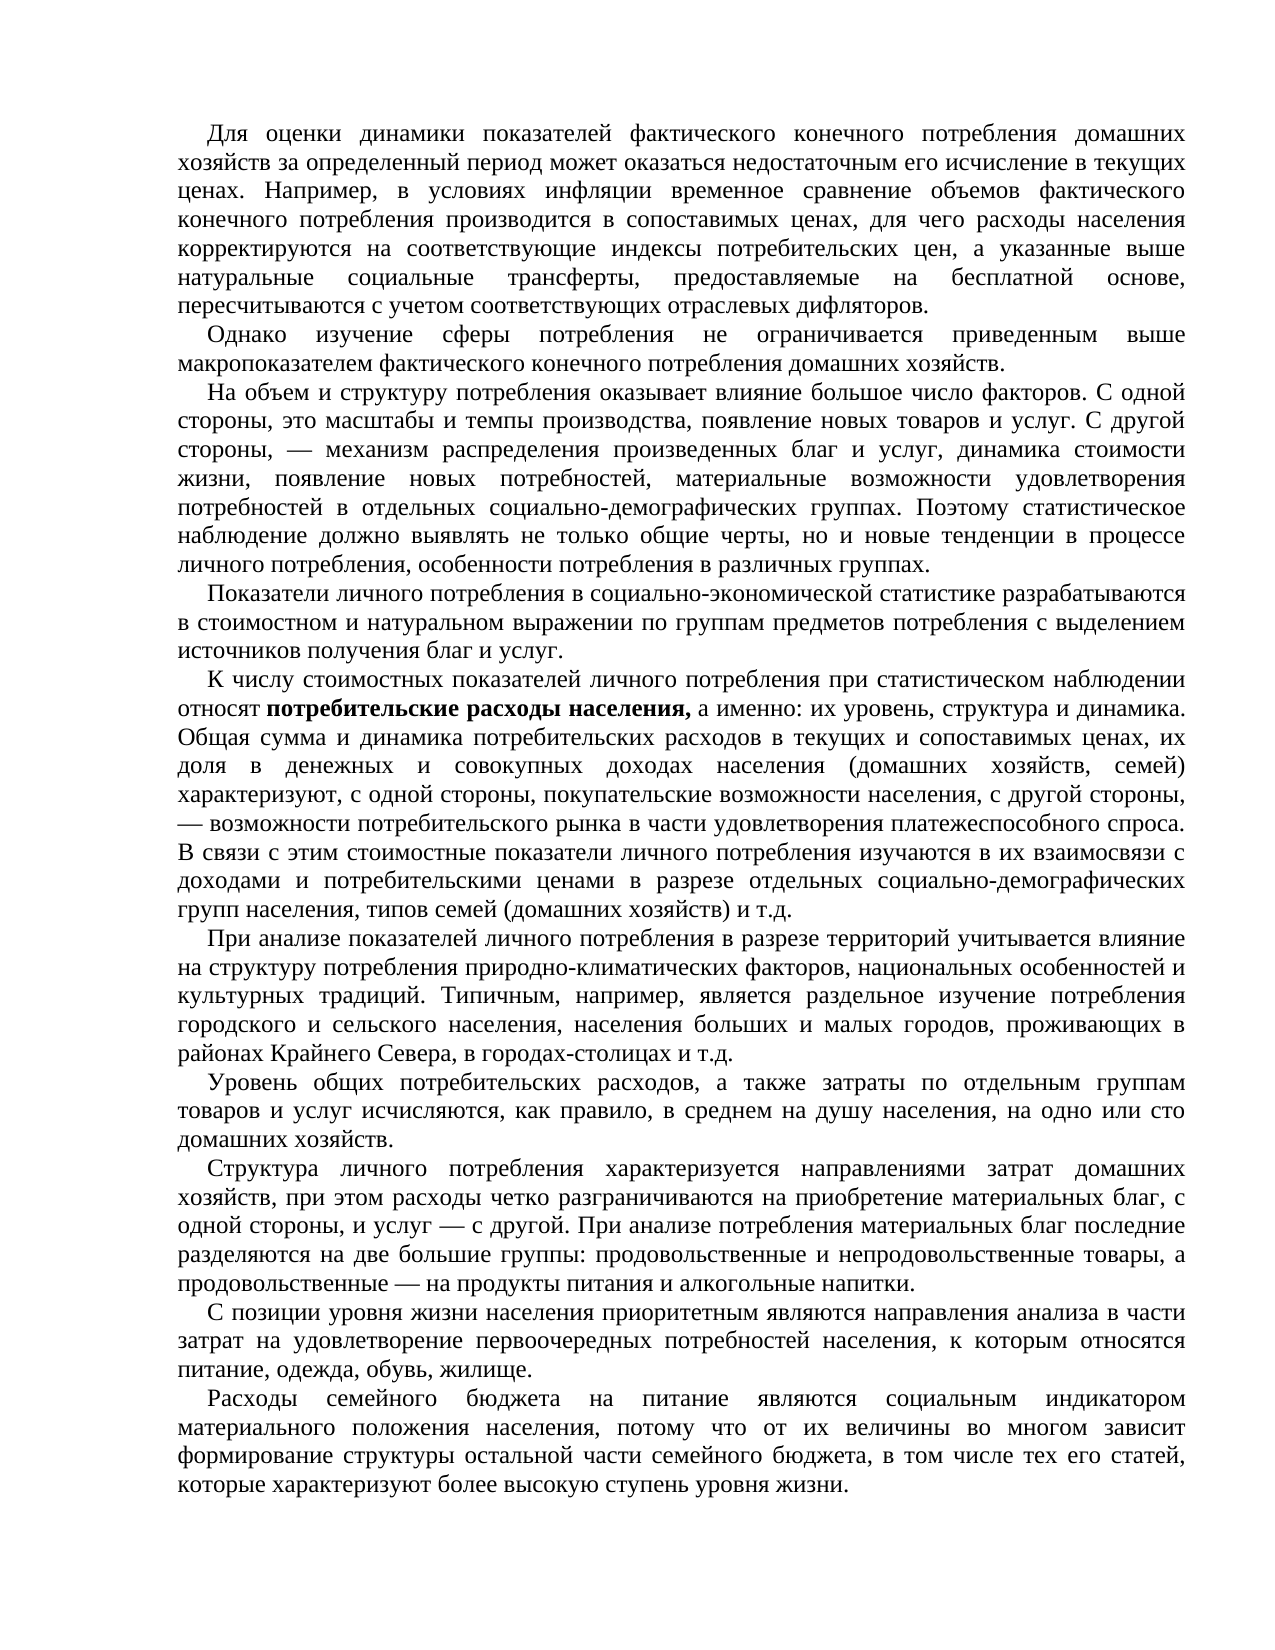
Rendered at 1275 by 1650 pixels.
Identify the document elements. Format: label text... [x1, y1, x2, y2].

text Структура личного потребления характеризуется направлениями затрат домашних хозяйств, при этом расходы четко разграничиваются на приобретение материальных благ, с одной стороны, и услуг — с другой. При анализе потребления материальных благ последние разделяются на две большие группы: продовольственные и непродовольственные товары, а продовольственные — на продукты питания и алкогольные напитки. [177, 1153, 1186, 1297]
text С позиции уровня жизни населения приоритетным являются направления анализа в части затрат на удовлетворение первоочередных потребностей населения, к которым относятся питание, одежда, обувь, жилище. [177, 1297, 1186, 1383]
text На объем и структуру потребления оказывает влияние большое число факторов. С одной стороны, это масштабы и темпы производства, появление новых товаров и услуг. С другой стороны, — механизм распределения произведенных благ и услуг, динамика стоимости жизни, появление новых потребностей, материальные возможности удовлетворения потребностей в отдельных социально-демографических группах. Поэтому статистическое наблюдение должно выявлять не только общие черты, но и новые тенденции в процессе личного потребления, особенности потребления в различных группах. [177, 377, 1186, 578]
text Однако изучение сферы потребления не ограничивается приведенным выше макропоказателем фактического конечного потребления домашних хозяйств. [177, 319, 1186, 377]
text Уровень общих потребительских расходов, а также затраты по отдельным группам товаров и услуг исчисляются, как правило, в среднем на душу населения, на одно или сто домашних хозяйств. [177, 1067, 1186, 1153]
text Показатели личного потребления в социально-экономической статистике разрабатываются в стоимостном и натуральном выражении по группам предметов потребления с выделением источников получения благ и услуг. [177, 578, 1186, 664]
text При анализе показателей личного потребления в разрезе территорий учитывается влияние на структуру потребления природно-климатических факторов, национальных особенностей и культурных традиций. Типичным, например, является раздельное изучение потребления городского и сельского населения, населения больших и малых городов, проживающих в районах Крайнего Севера, в городах-столицах и т.д. [177, 923, 1186, 1067]
text К числу стоимостных показателей личного потребления при статистическом наблюдении относят потребительские расходы населения, а именно: их уровень, структура и динамика. Общая сумма и динамика потребительских расходов в текущих и сопоставимых ценах, их доля в денежных и совокупных доходах населения (домашних хозяйств, семей) характеризуют, с одной стороны, покупательские возможности населения, с другой стороны, — возможности потребительского рынка в части удовлетворения платежеспособного спроса. В связи с этим стоимостные показатели личного потребления изучаются в их взаимосвязи с доходами и потребительскими ценами в разрезе отдельных социально-демографических групп населения, типов семей (домашних хозяйств) и т.д. [177, 664, 1186, 923]
text Для оценки динамики показателей фактического конечного потребления домашних хозяйств за определенный период может оказаться недостаточным его исчисление в текущих ценах. Например, в условиях инфляции временное сравнение объемов фактического конечного потребления производится в сопоставимых ценах, для чего расходы населения корректируются на соответствующие индексы потребительских цен, а указанные выше натуральные социальные трансферты, предоставляемые на бесплатной основе, пересчитываются с учетом соответствующих отраслевых дифляторов. [177, 118, 1186, 319]
text Расходы семейного бюджета на питание являются социальным индикатором материального положения населения, потому что от их величины во многом зависит формирование структуры остальной части семейного бюджета, в том числе тех его статей, которые характеризуют более высокую ступень уровня жизни. [177, 1383, 1186, 1498]
